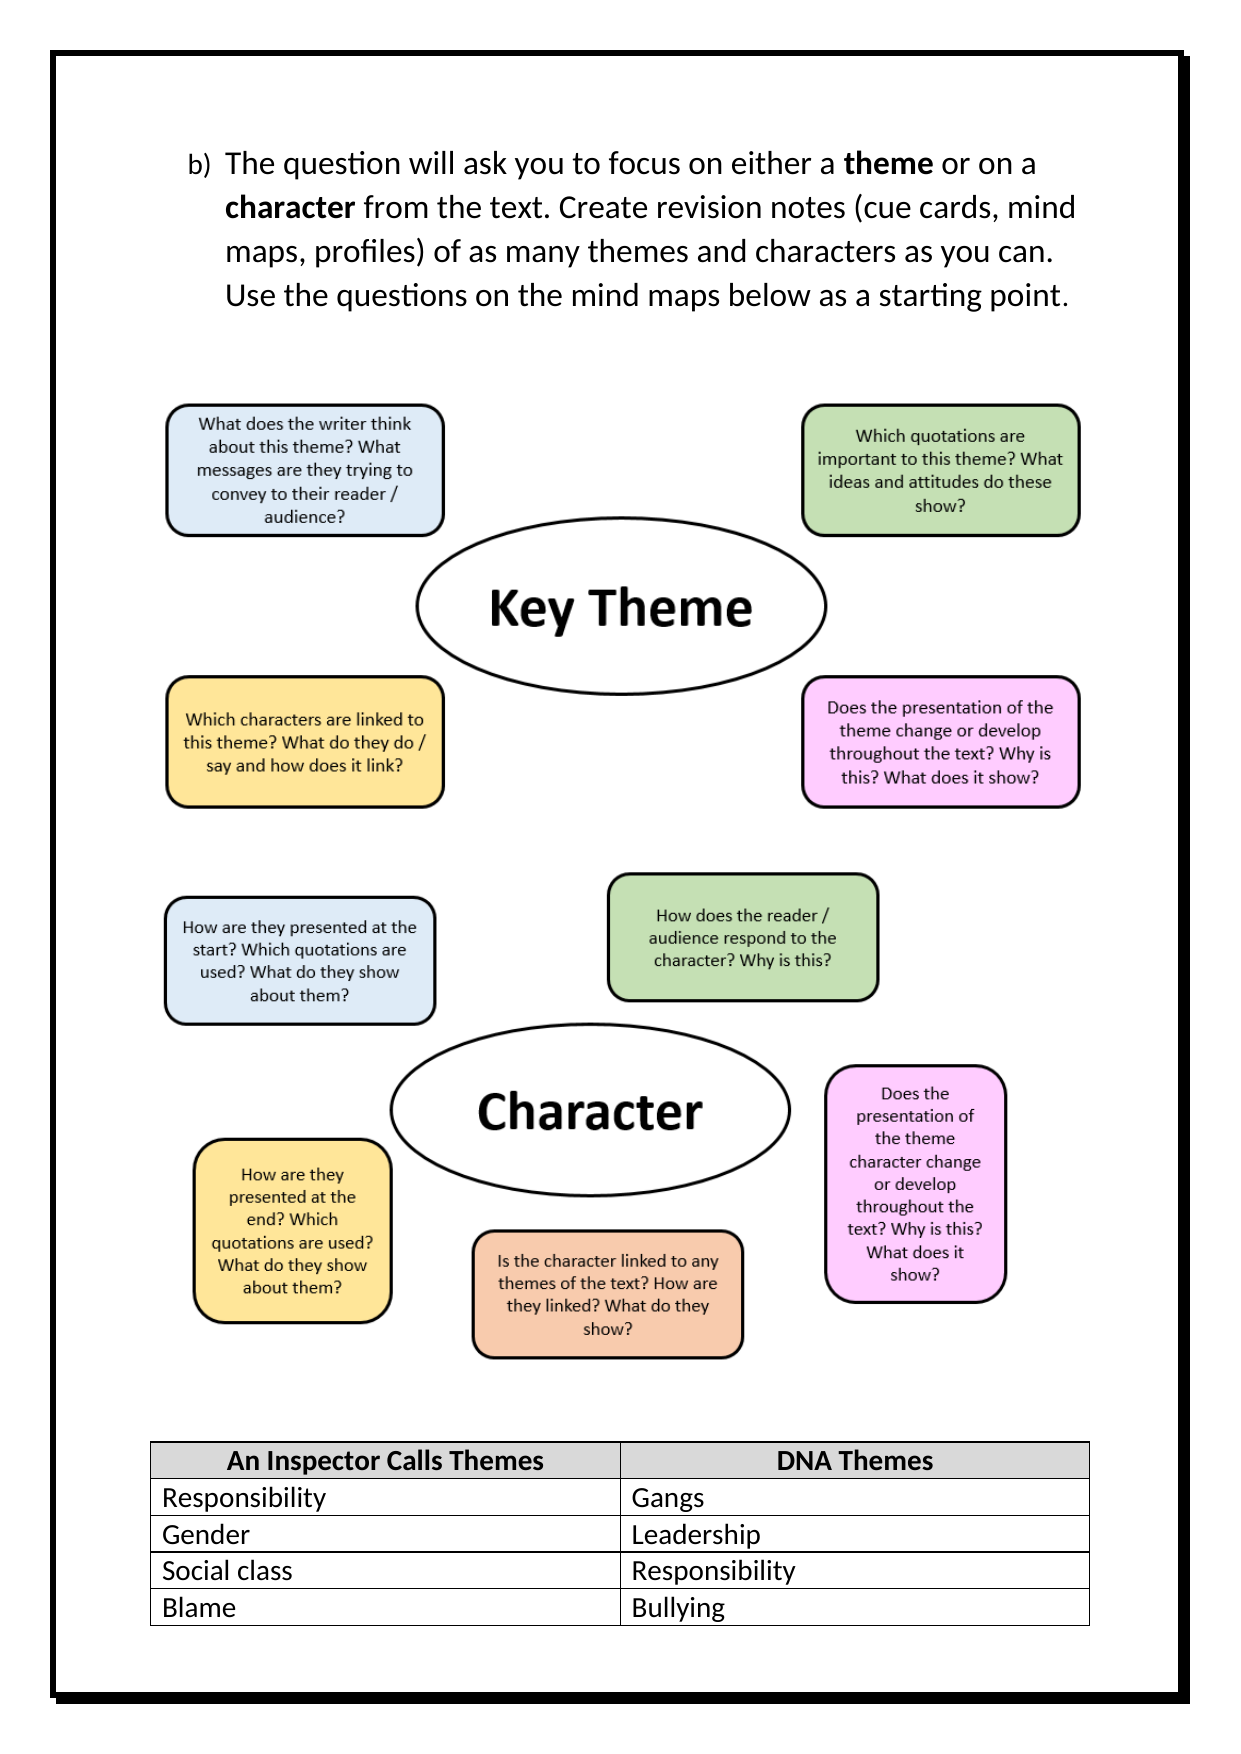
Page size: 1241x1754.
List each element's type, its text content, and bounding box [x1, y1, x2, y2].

table_cell Bullying [621, 1589, 1089, 1625]
table_cell Responsibility [151, 1479, 620, 1515]
picture [150, 867, 1018, 1368]
table_cell Leadership [621, 1516, 1089, 1551]
table_header DNA Themes [621, 1443, 1089, 1478]
list The question will ask you to focus on either a theme or on a character from the text. Create revision notes (cue cards, mind maps, profiles) of as many themes and characters as you can. Use the questions on the mind maps below as a starting point. [187, 142, 1084, 314]
table_cell Blame [151, 1589, 620, 1625]
table_cell Social class [151, 1553, 620, 1588]
table_header An Inspector Calls Themes [151, 1443, 620, 1478]
picture [150, 375, 1106, 846]
table_cell Gangs [621, 1479, 1089, 1515]
table_cell Gender [151, 1516, 620, 1551]
table_cell Responsibility [621, 1553, 1089, 1588]
